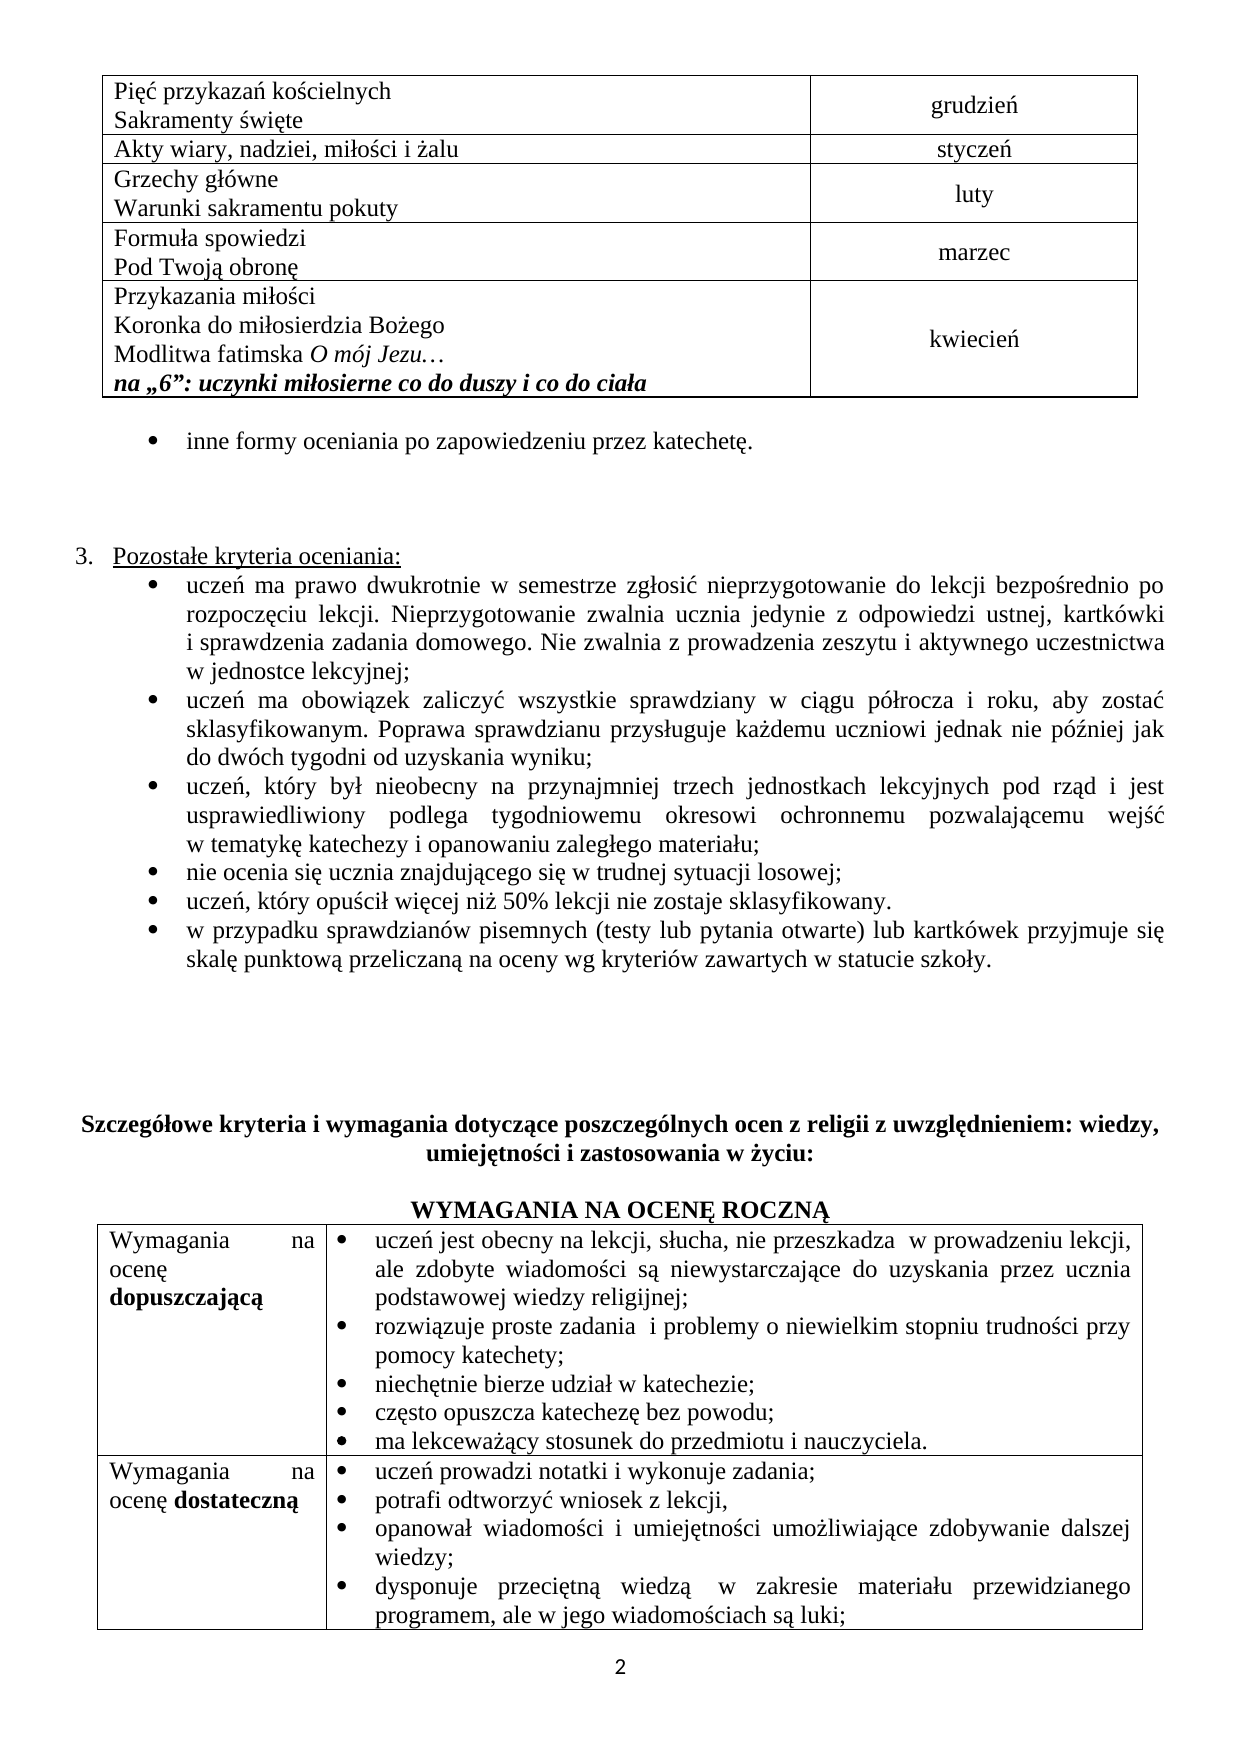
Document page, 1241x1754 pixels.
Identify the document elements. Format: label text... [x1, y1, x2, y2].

list w przypadku sprawdzianów pisemnych (testy lub pytania otwarte) lub kartkówek przyjmuje się skalę punktową przeliczaną na oceny wg kryteriów zawartych w statucie szkoły. [149, 915, 1165, 972]
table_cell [98, 1456, 326, 1628]
table_header uczeń jest obecny na lekcji, słucha, nie przeszkadza w prowadzeniu lekcji, ale zdobyte wiadomości są niewystarczające do uzyskania przez ucznia podstawowej wiedzy religijnej; rozwiązuje proste zadania i problemy o niewielkim stopniu trudności przy pomocy katechety; niechętnie bierze udział w katechezie; często opuszcza katechezę bez powodu; ma lekceważący stosunek do przedmiotu i nauczyciela. [327, 1225, 1142, 1455]
table_cell marzec [811, 223, 1137, 280]
list uczeń ma prawo dwukrotnie w semestrze zgłosić nieprzygotowanie do lekcji bezpośrednio po rozpoczęciu lekcji. Nieprzygotowanie zwalnia ucznia jedynie z odpowiedzi ustnej, kartkówki i sprawdzenia zadania domowego. Nie zwalnia z prowadzenia zeszytu i aktywnego uczestnictwa w jednostce lekcyjnej; [149, 570, 1165, 685]
table_cell Pięć przykazań kościelnych Sakramenty święte [103, 76, 810, 133]
list inne formy oceniania po zapowiedzeniu przez katechetę. [149, 426, 1165, 455]
table_cell Formuła spowiedzi Pod Twoją obronę [103, 223, 810, 280]
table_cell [327, 1456, 1142, 1628]
list nie ocenia się ucznia znajdującego się w trudnej sytuacji losowej; [149, 857, 1165, 886]
table_cell styczeń [811, 135, 1137, 163]
table_header Wymagania na ocenę dopuszczającą [98, 1225, 326, 1455]
list uczeń ma obowiązek zaliczyć wszystkie sprawdziany w ciągu półrocza i roku, aby zostać sklasyfikowanym. Poprawa sprawdzianu przysługuje każdemu uczniowi jednak nie później jak do dwóch tygodni od uzyskania wyniku; [149, 685, 1165, 771]
table_cell Akty wiary, nadziei, miłości i żalu [103, 135, 810, 163]
text WYMAGANIA NA OCENĘ ROCZNĄ [75, 1195, 1165, 1224]
table_cell grudzień [811, 76, 1137, 133]
text Szczegółowe kryteria i wymagania dotyczące poszczególnych ocen z religii z uwzględnieniem: wiedzy, umiejętności i zastosowania w życiu: [75, 1109, 1165, 1166]
table_cell Przykazania miłości Koronka do miłosierdzia Bożego Modlitwa fatimska O mój Jezu… na „6”: uczynki miłosierne co do duszy i co do ciała [103, 281, 810, 396]
list Pozostałe kryteria oceniania: [75, 541, 1165, 570]
list uczeń, który opuścił więcej niż 50% lekcji nie zostaje sklasyfikowany. [149, 886, 1165, 915]
table_cell luty [811, 164, 1137, 222]
list uczeń, który był nieobecny na przynajmniej trzech jednostkach lekcyjnych pod rząd i jest usprawiedliwiony podlega tygodniowemu okresowi ochronnemu pozwalającemu wejść w tematykę katechezy i opanowaniu zaległego materiału; [149, 771, 1165, 857]
table_cell kwiecień [811, 281, 1137, 396]
table_cell Grzechy główne Warunki sakramentu pokuty [103, 164, 810, 222]
